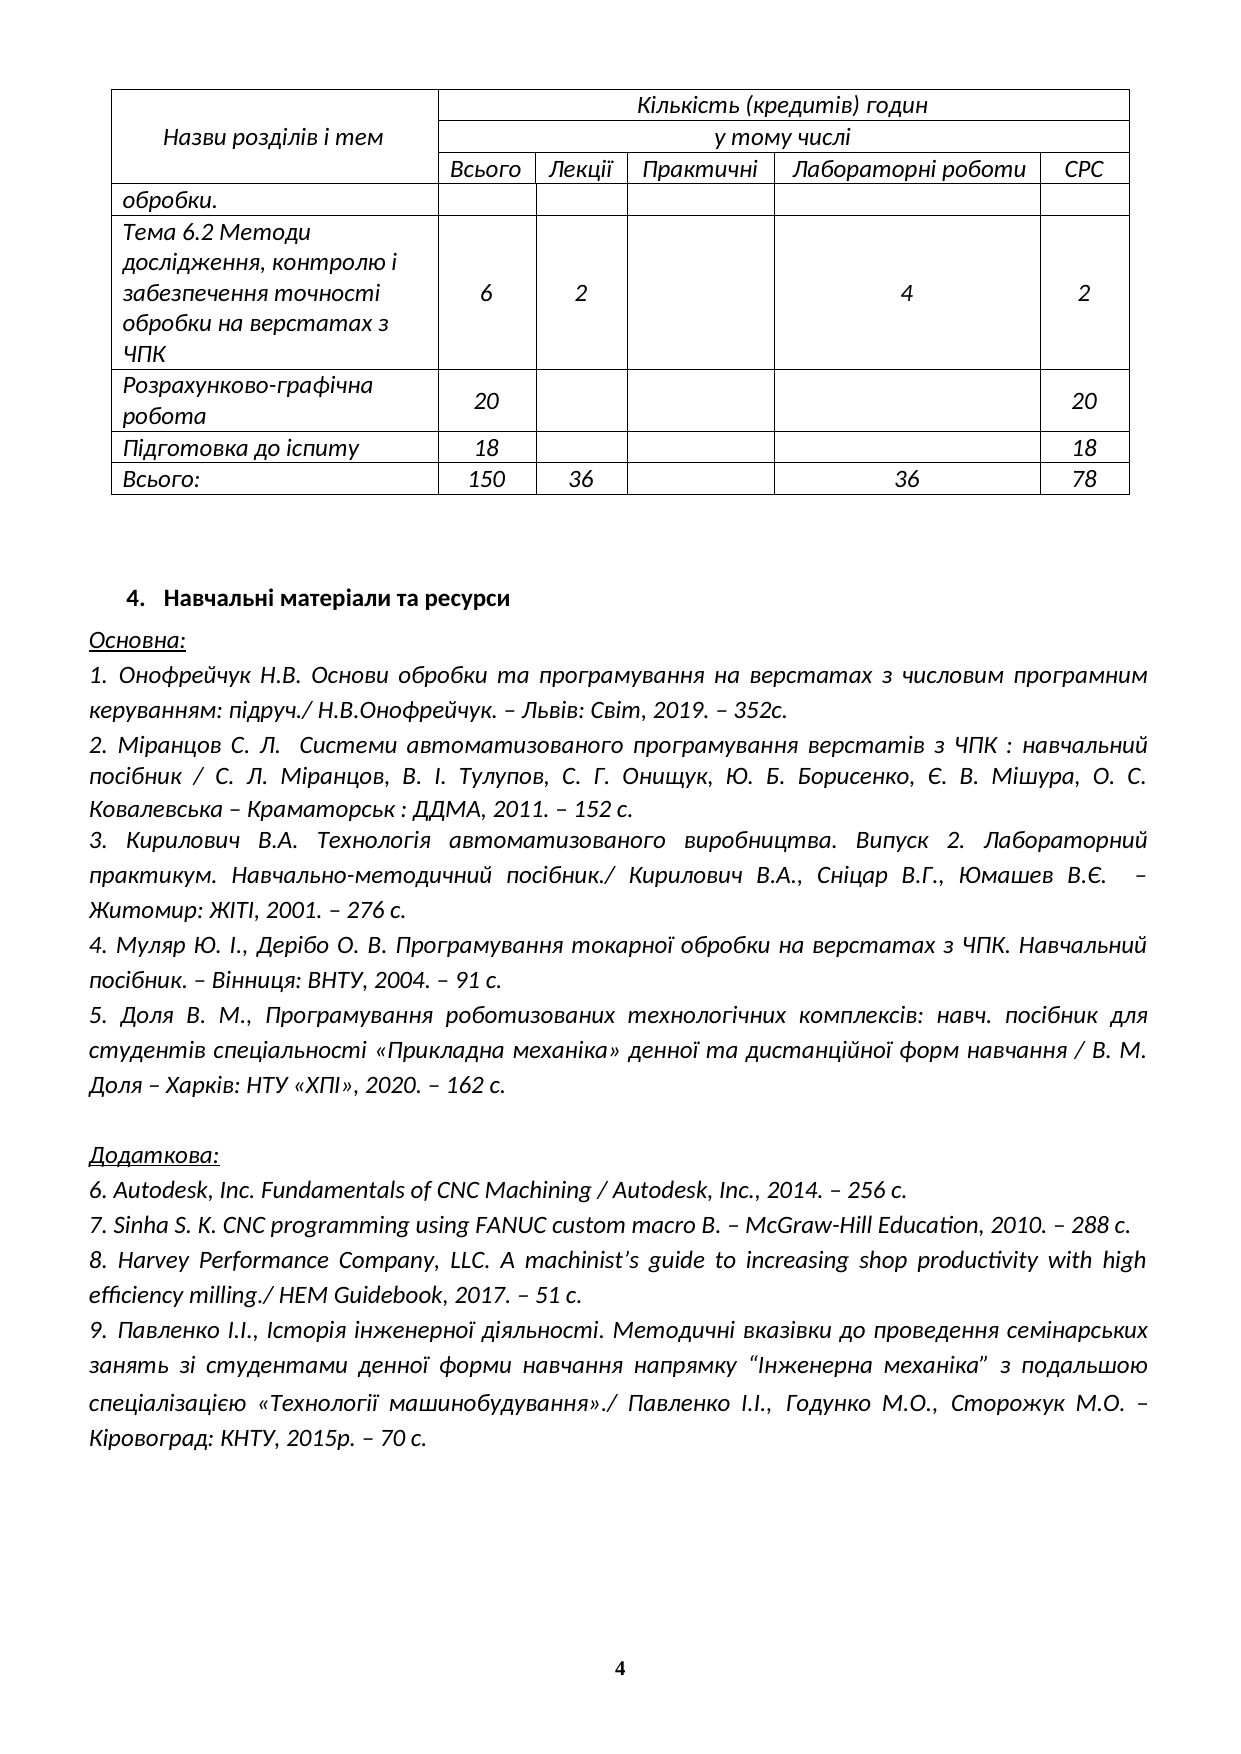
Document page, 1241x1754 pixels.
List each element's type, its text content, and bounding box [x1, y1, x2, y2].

table_cell Всього [439, 153, 535, 183]
table_cell [537, 370, 627, 431]
subtitle Навчальні матеріали та ресурси [126, 584, 1152, 612]
table_cell Підготовка до іспиту [112, 432, 438, 462]
table_cell Лекції [536, 153, 627, 183]
table_cell [628, 184, 774, 215]
table_cell Практичні [628, 153, 774, 183]
table_cell [775, 432, 1040, 462]
table_cell 4 [775, 216, 1040, 368]
text 4. Муляр Ю. І., Дерібо О. В. Програмування токарної обробки на верстатах з ЧПК. Навчальний посібник. – Вінниця: ВНТУ, 2004. – 91 с. [89, 929, 1152, 994]
table_cell 2 [1041, 184, 1129, 215]
text 8. Harvey Performance Company, LLC. A machinist’s guide to increasing shop productivity with high efficiency milling./ HEM Guidebook, 2017. – 51 c. [89, 1244, 1152, 1309]
table_cell 20 [1041, 370, 1129, 431]
table_cell 18 [1041, 432, 1129, 462]
table_cell [775, 370, 1040, 431]
table_cell 18 [439, 432, 536, 462]
text Додаткова: [89, 1139, 1152, 1169]
text 5. Доля В. М., Програмування роботизованих технологічних комплексів: навч. посібник для студентів спеціальності «Прикладна механіка» денної та дистанційної форм навчання / В. М. Доля – Харків: НТУ «ХПІ», 2020. – 162 с. [89, 999, 1152, 1099]
table_cell [628, 432, 774, 462]
text 9. Павленко І.І., Історія інженерної діяльності. Методичні вказівки до проведення семінарських занять зі студентами денної форми навчання напрямку “Інженерна механіка” з подальшою спеціалізацією «Технології машинобудування»./ Павленко І.І., Годунко М.О., Сторожук М.О. – Кіровоград: КНТУ, 2015р. – 70 с. [89, 1314, 1152, 1453]
table_cell [537, 432, 627, 462]
table_cell 2 [537, 184, 627, 215]
table_cell [628, 463, 774, 494]
table_cell Лабораторні роботи [775, 153, 1040, 183]
table_header Кількість (кредитів) годин [439, 90, 1129, 120]
text Основна: [89, 624, 1152, 655]
table_cell Розрахунково-графічна робота [112, 370, 438, 431]
table_cell СРС [1041, 153, 1129, 183]
table_cell 4 [439, 184, 536, 215]
text 2. Міранцов С. Л. Системи автоматизованого програмування верстатів з ЧПК : навчальний посібник / С. Л. Міранцов, В. І. Тулупов, С. Г. Онищук, Ю. Б. Борисенко, Є. В. Мішура, О. С. Ковалевська – Краматорськ : ДДМА, 2011. – 152 с. [89, 729, 1152, 824]
table_cell Всього: [112, 463, 438, 494]
table_cell 78 [1041, 463, 1129, 494]
table_cell 150 [439, 463, 536, 494]
table_cell 6 [439, 216, 536, 368]
text 1. Онофрейчук Н.В. Основи обробки та програмування на верстатах з числовим програмним керуванням: підруч./ Н.В.Онофрейчук. – Львів: Світ, 2019. – 352с. [89, 659, 1152, 725]
table_cell у тому числі [439, 121, 1129, 152]
table_cell [775, 184, 1040, 215]
table_cell [628, 216, 774, 368]
text 3. Кирилович В.А. Технологія автоматизованого виробництва. Випуск 2. Лабораторний практикум. Навчально-методичний посібник./ Кирилович В.А., Сніцар В.Г., Юмашев В.Є. – Житомир: ЖІТІ, 2001. – 276 с. [89, 824, 1152, 924]
text 6. Autodesk, Inc. Fundamentals of CNC Machining / Autodesk, Inc., 2014. – 256 с. [89, 1174, 1152, 1204]
text 7. Sinha S. K. CNC programming using FANUC custom macro B. – McGraw-Hill Education, 2010. – 288 с. [89, 1209, 1152, 1239]
table_cell 20 [439, 370, 536, 431]
table_cell 2 [537, 216, 627, 368]
table_cell 36 [537, 463, 627, 494]
table_header Назви розділів і тем [112, 90, 438, 183]
table_cell [628, 370, 774, 431]
table_cell 36 [775, 463, 1040, 494]
table_cell 2 [1041, 216, 1129, 368]
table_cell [112, 184, 438, 215]
table_cell Тема 6.2 Методи дослідження, контролю і забезпечення точності обробки на верстатах з ЧПК [112, 216, 438, 368]
